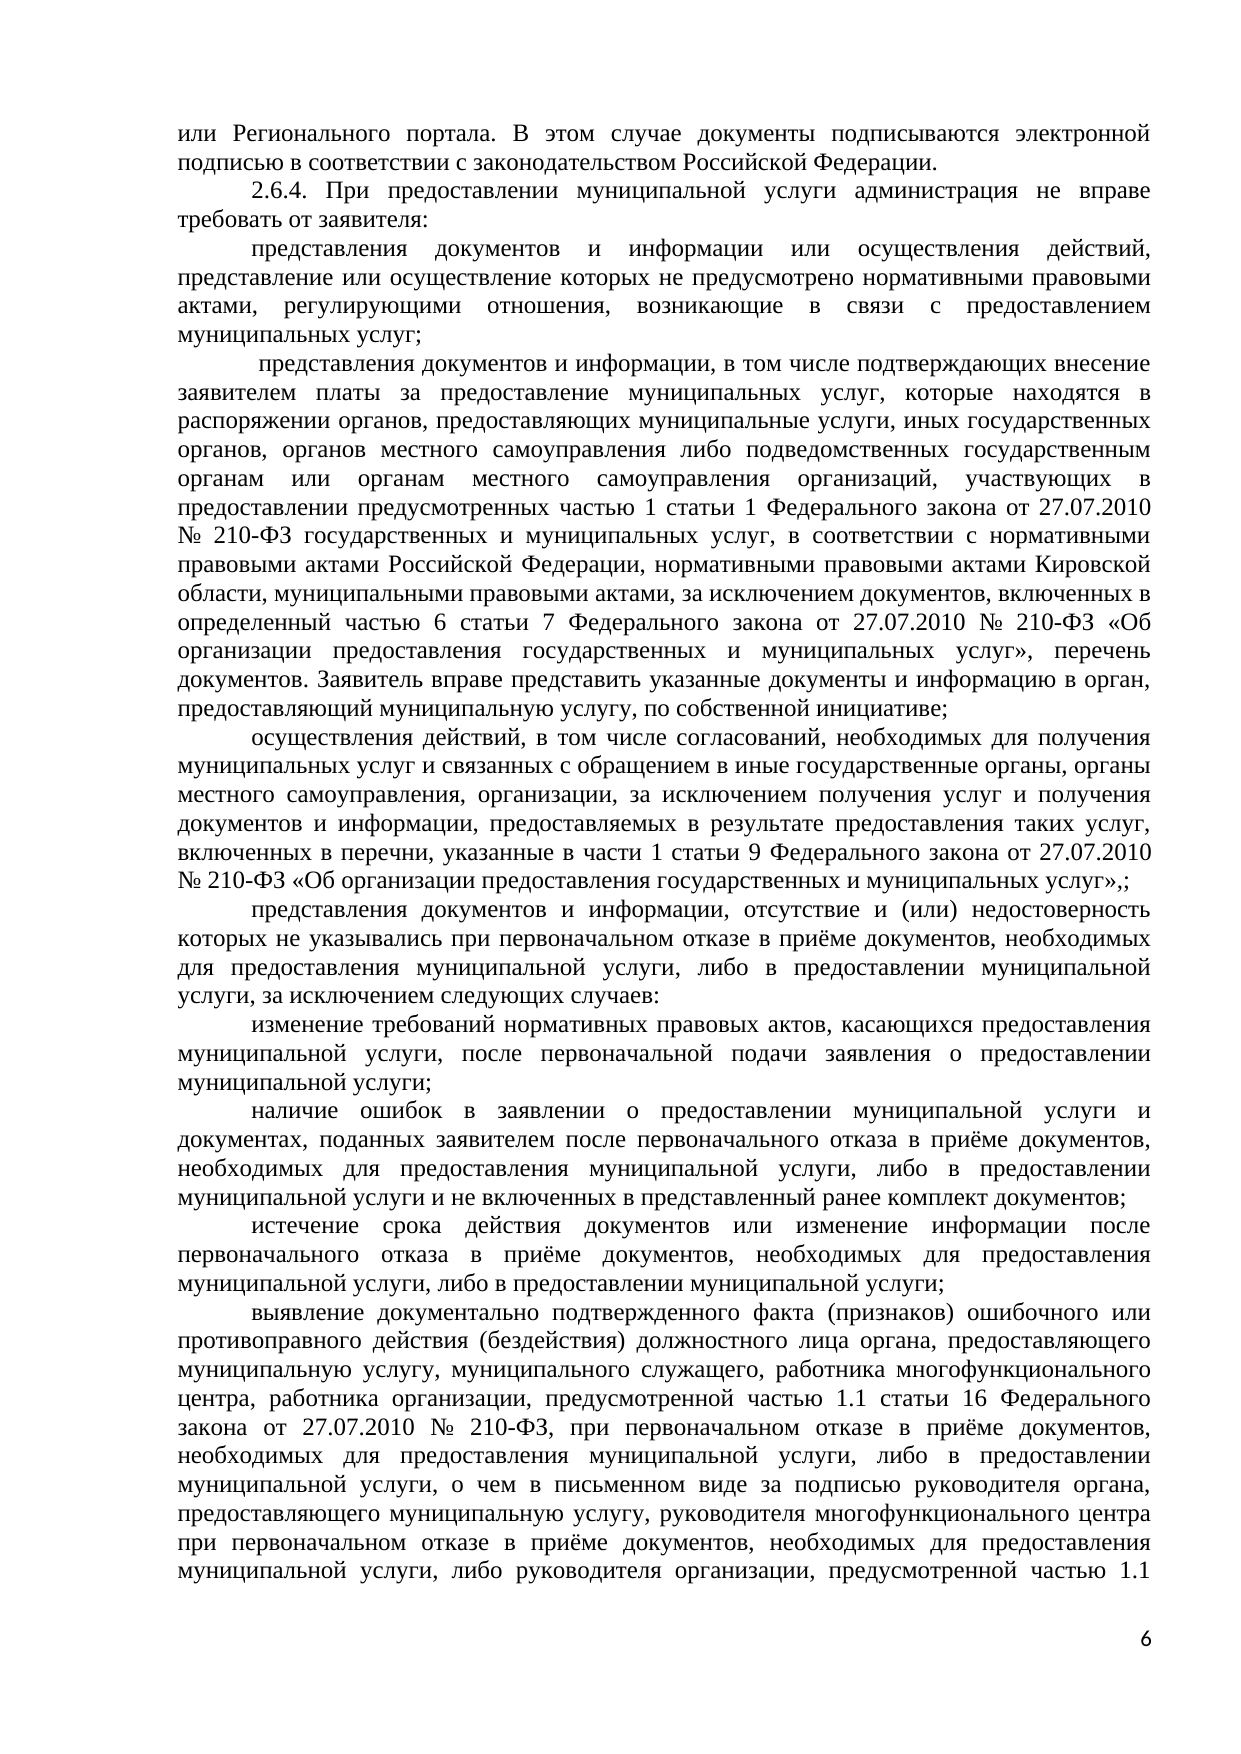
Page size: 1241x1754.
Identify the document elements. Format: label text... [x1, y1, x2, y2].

text 2.6.4. При предоставлении муниципальной услуги администрация не вправе требовать от заявителя: [177, 176, 1152, 233]
text наличие ошибок в заявлении о предоставлении муниципальной услуги и документах, поданных заявителем после первоначального отказа в приёме документов, необходимых для предоставления муниципальной услуги, либо в предоставлении муниципальной услуги и не включенных в представленный ранее комплект документов; [177, 1096, 1152, 1211]
text представления документов и информации или осуществления действий, представление или осуществление которых не предусмотрено нормативными правовыми актами, регулирующими отношения, возникающие в связи с предоставлением муниципальных услуг; [177, 233, 1152, 348]
text истечение срока действия документов или изменение информации после первоначального отказа в приёме документов, необходимых для предоставления муниципальной услуги, либо в предоставлении муниципальной услуги; [177, 1211, 1152, 1297]
text осуществления действий, в том числе согласований, необходимых для получения муниципальных услуг и связанных с обращением в иные государственные органы, органы местного самоуправления, организации, за исключением получения услуг и получения документов и информации, предоставляемых в результате предоставления таких услуг, включенных в перечни, указанные в части 1 статьи 9 Федерального закона от 27.07.2010 № 210-ФЗ «Об организации предоставления государственных и муниципальных услуг»,; [177, 722, 1152, 894]
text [177, 1297, 1152, 1584]
text представления документов и информации, в том числе подтверждающих внесение заявителем платы за предоставление муниципальных услуг, которые находятся в распоряжении органов, предоставляющих муниципальные услуги, иных государственных органов, органов местного самоуправления либо подведомственных государственным органам или органам местного самоуправления организаций, участвующих в предоставлении предусмотренных частью 1 статьи 1 Федерального закона от 27.07.2010 № 210-ФЗ государственных и муниципальных услуг, в соответствии с нормативными правовыми актами Российской Федерации, нормативными правовыми актами Кировской области, муниципальными правовыми актами, за исключением документов, включенных в определенный частью 6 статьи 7 Федерального закона от 27.07.2010 № 210-ФЗ «Об организации предоставления государственных и муниципальных услуг», перечень документов. Заявитель вправе представить указанные документы и информацию в орган, предоставляющий муниципальную услугу, по собственной инициативе; [177, 348, 1152, 722]
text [177, 118, 1152, 176]
text изменение требований нормативных правовых актов, касающихся предоставления муниципальной услуги, после первоначальной подачи заявления о предоставлении муниципальной услуги; [177, 1009, 1152, 1096]
text представления документов и информации, отсутствие и (или) недостоверность которых не указывались при первоначальном отказе в приёме документов, необходимых для предоставления муниципальной услуги, либо в предоставлении муниципальной услуги, за исключением следующих случаев: [177, 894, 1152, 1009]
